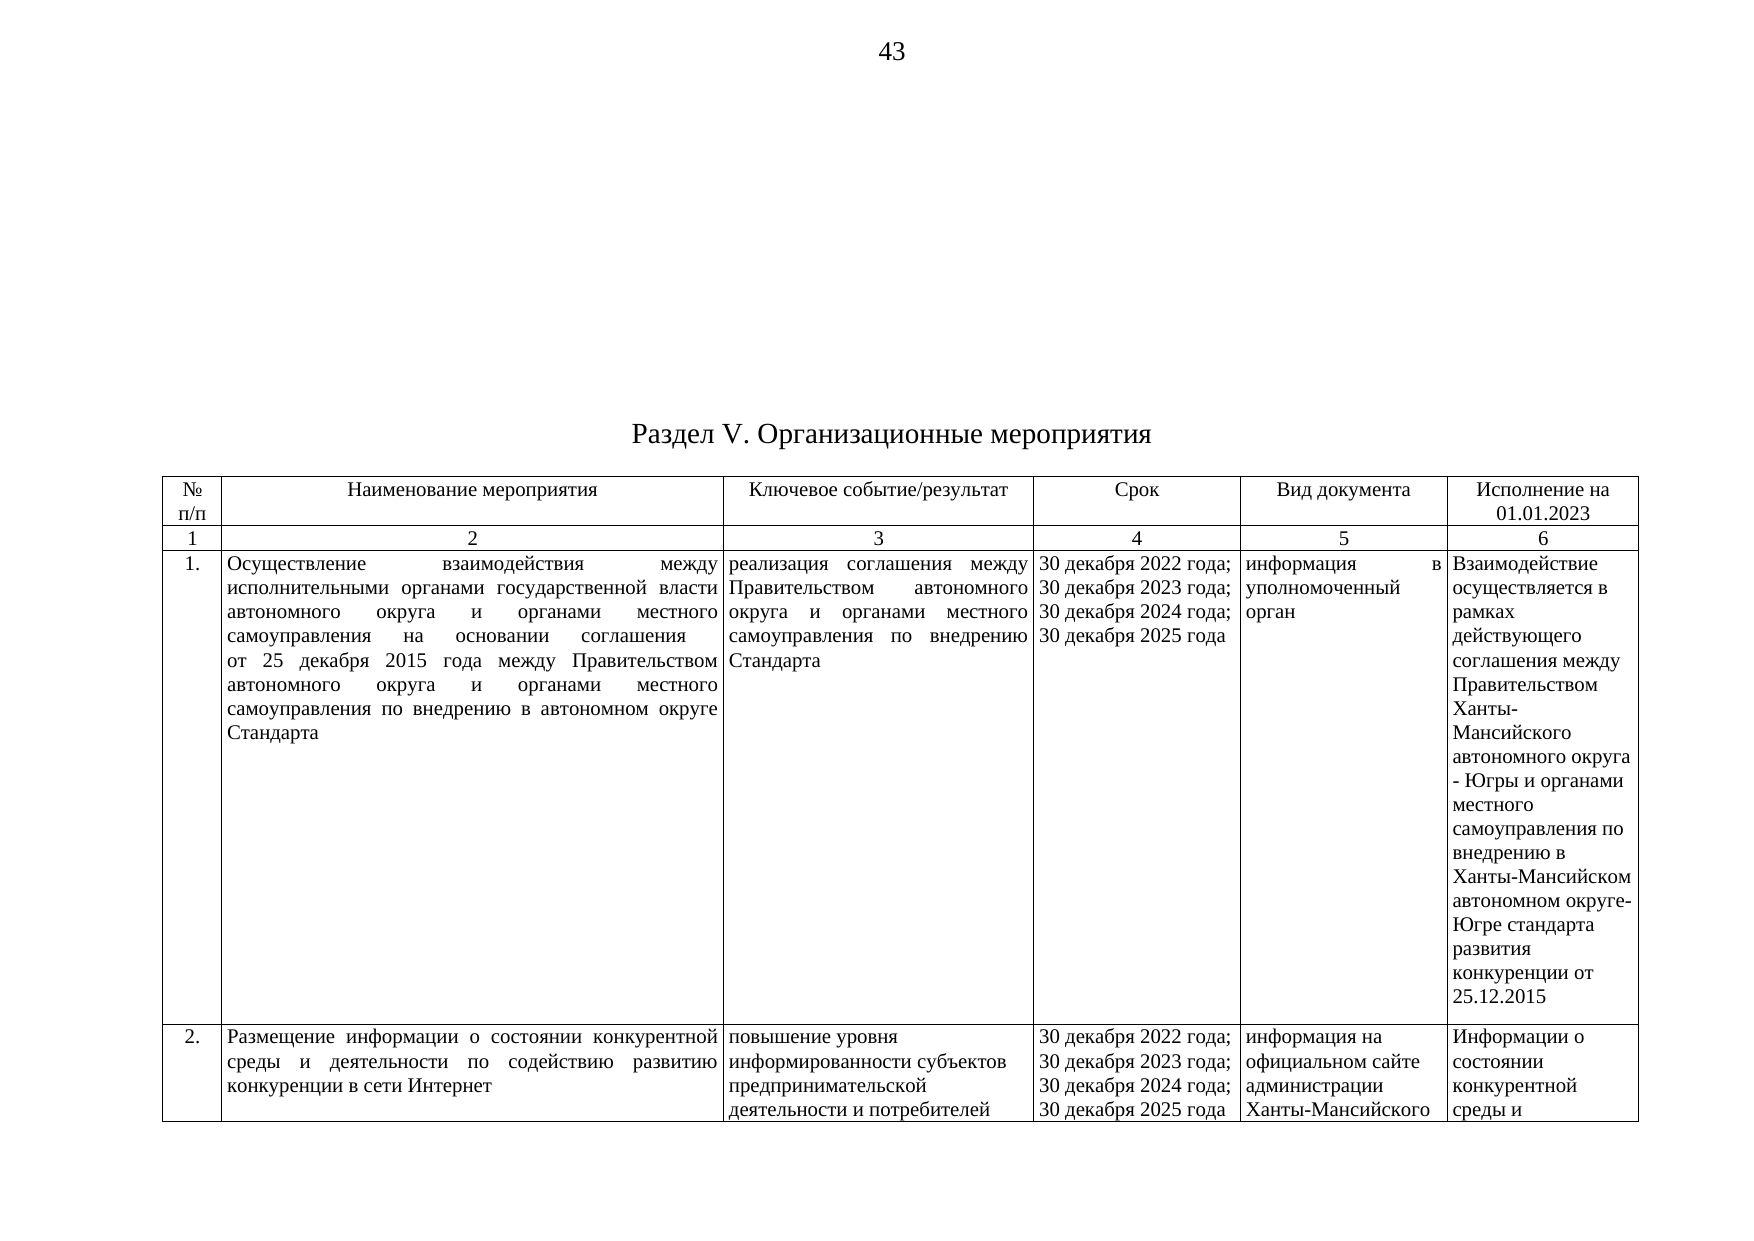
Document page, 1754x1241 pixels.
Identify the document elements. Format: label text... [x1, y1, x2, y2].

table_cell реализация соглашения между Правительством автономного округа и органами местного самоуправления по внедрению Стандарта [724, 551, 1033, 1023]
table_cell Взаимодействие осуществляется в рамках действующего соглашения между Правительством Ханты-Мансийского автономного округа - Югры и органами местного самоуправления по внедрению в Ханты-Мансийском автономном округе-Югре стандарта развития конкуренции от 25.12.2015 [1448, 551, 1638, 1023]
title Раздел V. Организационные мероприятия [162, 416, 1621, 449]
table_cell информация в уполномоченный орган [1241, 551, 1447, 1023]
table_cell 2. [163, 1025, 221, 1121]
table_header Наименование мероприятия [222, 477, 723, 525]
table_header Вид документа [1241, 477, 1447, 525]
table_cell 30 декабря 2022 года; 30 декабря 2023 года; 30 декабря 2024 года; 30 декабря 2025 года [1034, 551, 1240, 1023]
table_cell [222, 1025, 723, 1121]
table_cell Осуществление взаимодействия между исполнительными органами государственной власти автономного округа и органами местного самоуправления на основании соглашения от 25 декабря 2015 года между Правительством автономного округа и органами местного самоуправления по внедрению в автономном округе Стандарта [222, 551, 723, 1023]
table_cell 6 [1448, 526, 1638, 550]
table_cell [1241, 1025, 1447, 1121]
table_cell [1448, 1025, 1638, 1121]
table_cell 1 [163, 526, 221, 550]
table_cell 1. [163, 551, 221, 1023]
table_header № п/п [163, 477, 221, 525]
table_header Исполнение на 01.01.2023 [1448, 477, 1638, 525]
table_cell 3 [724, 526, 1033, 550]
table_header Ключевое событие/результат [724, 477, 1033, 525]
table_cell 5 [1241, 526, 1447, 550]
table_header Срок [1034, 477, 1240, 525]
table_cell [1034, 1025, 1240, 1121]
table_cell 2 [222, 526, 723, 550]
table_cell 4 [1034, 526, 1240, 550]
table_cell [724, 1025, 1033, 1121]
